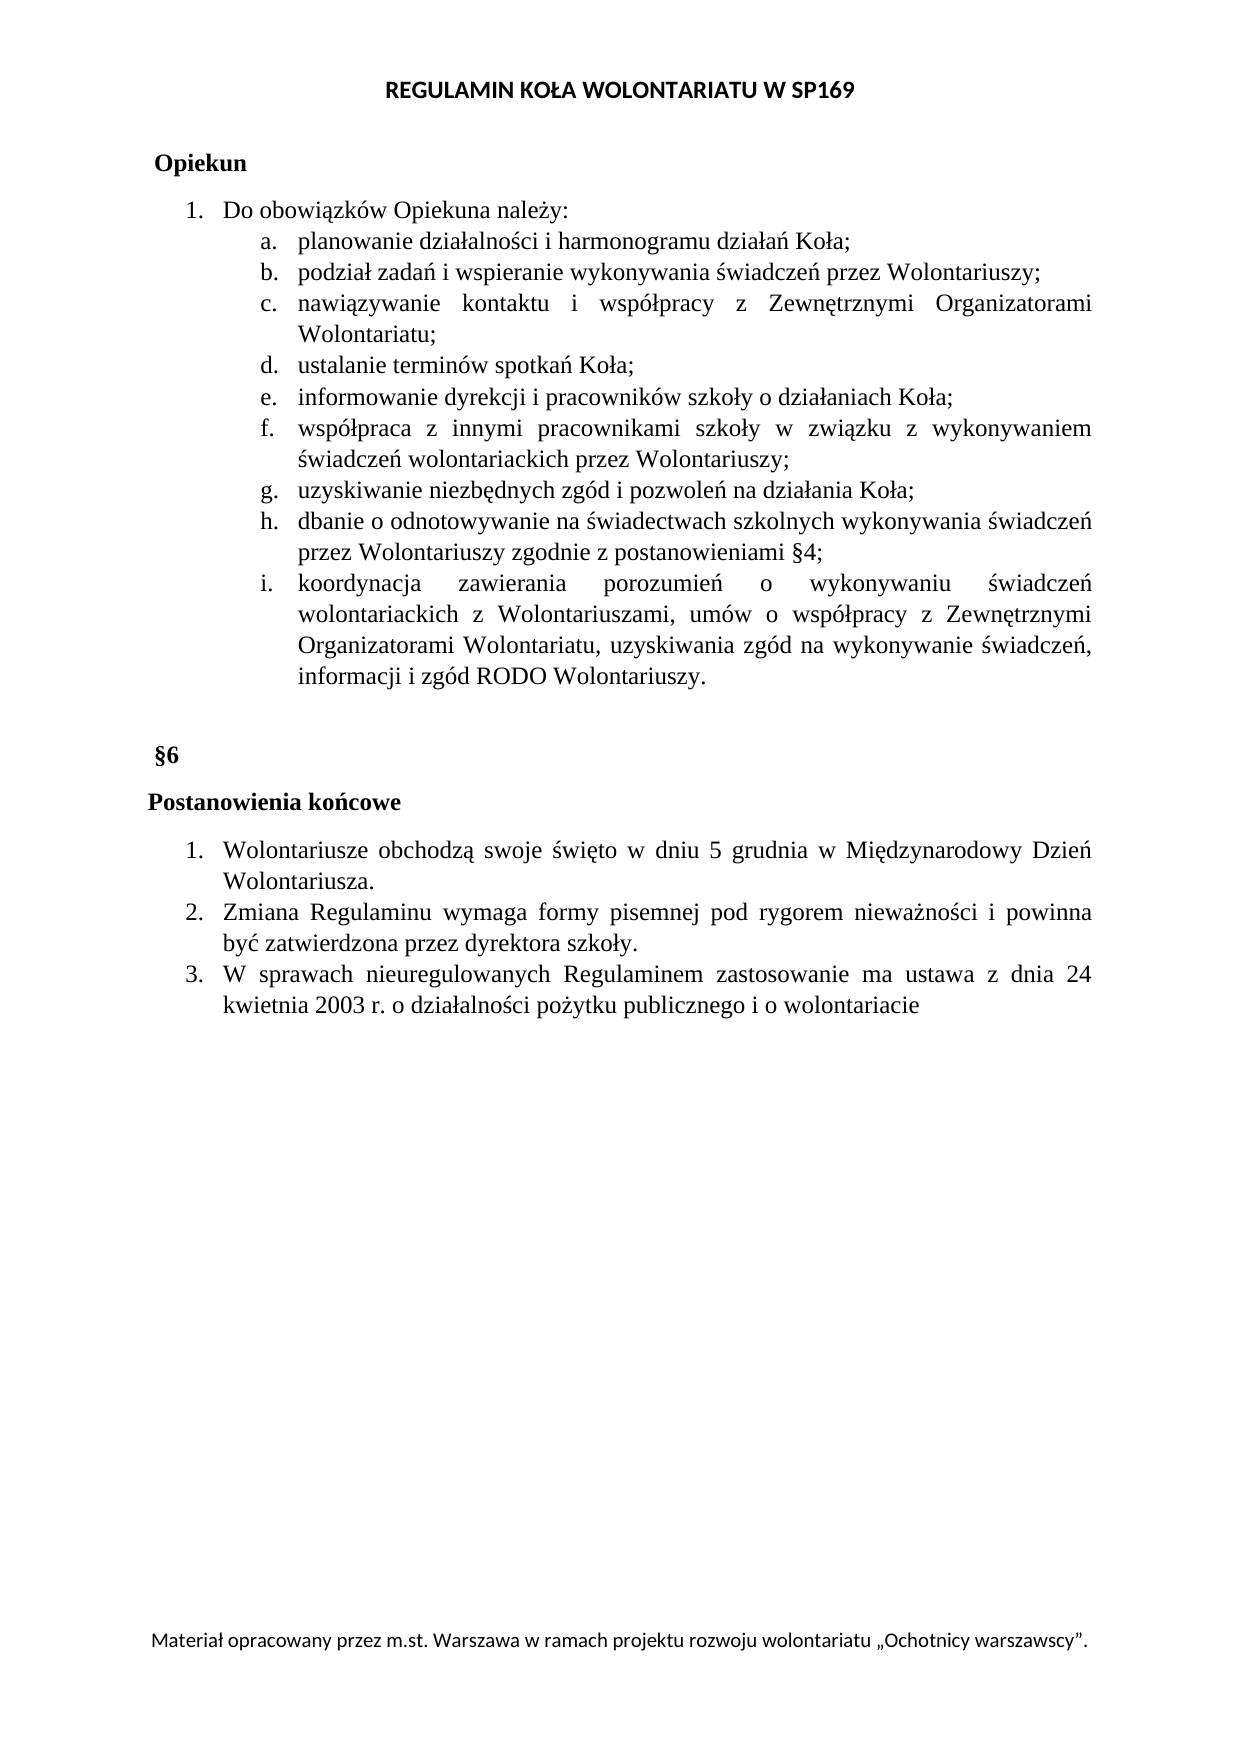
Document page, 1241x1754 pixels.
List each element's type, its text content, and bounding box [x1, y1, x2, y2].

list Do obowiązków Opiekuna należy: [185, 195, 1093, 224]
list planowanie działalności i harmonogramu działań Koła; [260, 226, 1093, 255]
list W sprawach nieuregulowanych Regulaminem zastosowanie ma ustawa z dnia 24 kwietnia 2003 r. o działalności pożytku publicznego i o wolontariacie [185, 959, 1093, 1019]
list podział zadań i wspieranie wykonywania świadczeń przez Wolontariuszy; [260, 257, 1093, 286]
text §6 [148, 740, 1093, 768]
list dbanie o odnotowywanie na świadectwach szkolnych wykonywania świadczeń przez Wolontariuszy zgodnie z postanowieniami §4; [260, 506, 1093, 566]
list ustalanie terminów spotkań Koła; [260, 351, 1093, 379]
list nawiązywanie kontaktu i współpracy z Zewnętrznymi Organizatorami Wolontariatu; [260, 288, 1093, 348]
list Wolontariusze obchodzą swoje święto w dniu 5 grudnia w Międzynarodowy Dzień Wolontariusza. [185, 835, 1093, 895]
list informowanie dyrekcji i pracowników szkoły o działaniach Koła; [260, 382, 1093, 410]
list Zmiana Regulaminu wymaga formy pisemnej pod rygorem nieważności i powinna być zatwierdzona przez dyrektora szkoły. [185, 897, 1093, 957]
list współpraca z innymi pracownikami szkoły w związku z wykonywaniem świadczeń wolontariackich przez Wolontariuszy; [260, 413, 1093, 472]
text Opiekun [148, 148, 1093, 176]
list koordynacja zawierania porozumień o wykonywaniu świadczeń wolontariackich z Wolontariuszami, umów o współpracy z Zewnętrznymi Organizatorami Wolontariatu, uzyskiwania zgód na wykonywanie świadczeń, informacji i zgód RODO Wolontariuszy. [260, 568, 1093, 690]
list uzyskiwanie niezbędnych zgód i pozwoleń na działania Koła; [260, 475, 1093, 503]
text Postanowienia końcowe [148, 787, 1093, 816]
